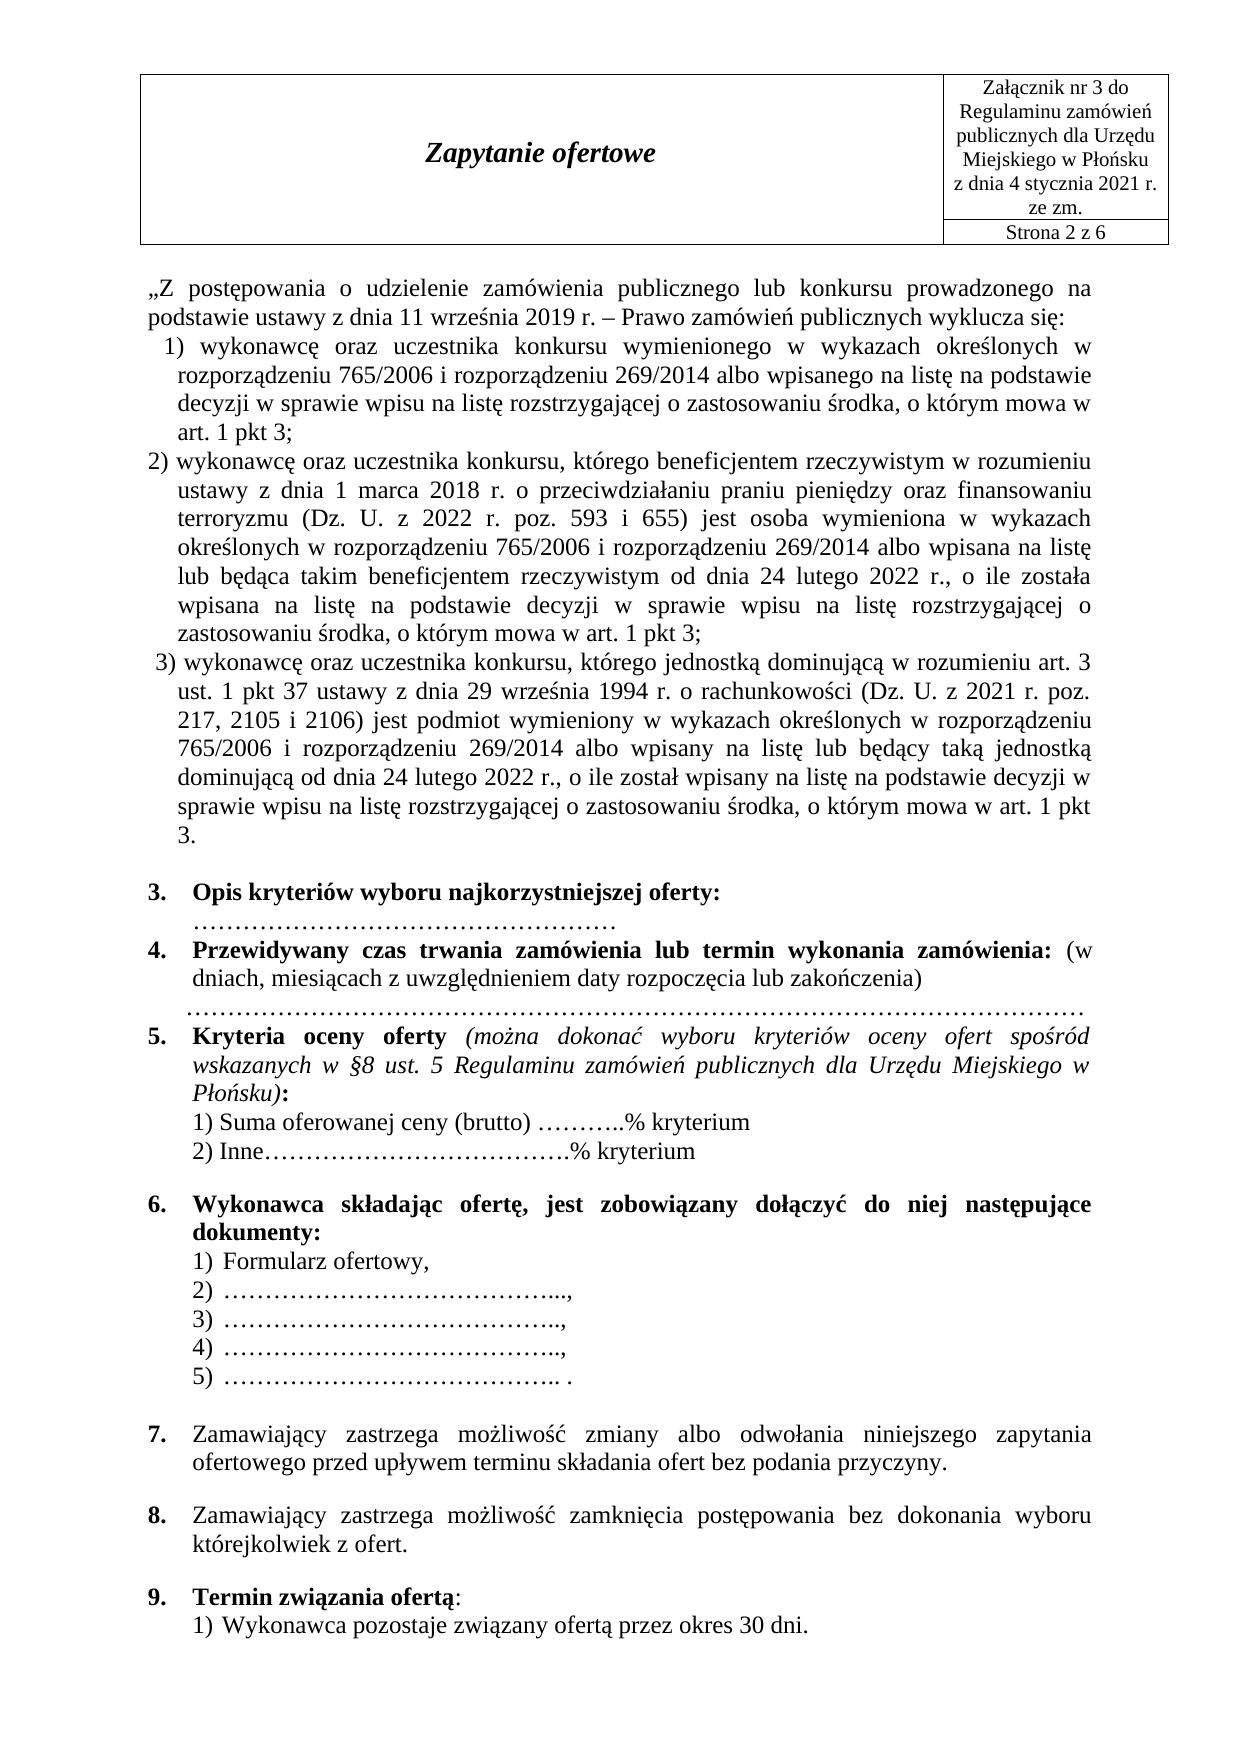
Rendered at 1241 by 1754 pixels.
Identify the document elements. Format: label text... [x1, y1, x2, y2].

list ………………………………….., [192, 1332, 1092, 1361]
list Zamawiający zastrzega możliwość zamknięcia postępowania bez dokonania wyboru którejkolwiek z ofert. [148, 1500, 1092, 1558]
text „Z postępowania o udzielenie zamówienia publicznego lub konkursu prowadzonego na podstawie ustawy z dnia 11 września 2019 r. – Prawo zamówień publicznych wyklucza się: [148, 273, 1092, 331]
list Wykonawca składając ofertę, jest zobowiązany dołączyć do niej następujące dokumenty: [148, 1189, 1092, 1246]
text 3) wykonawcę oraz uczestnika konkursu, którego jednostką dominującą w rozumieniu art. 3 ust. 1 pkt 37 ustawy z dnia 29 września 1994 r. o rachunkowości (Dz. U. z 2021 r. poz. 217, 2105 i 2106) jest podmiot wymieniony w wykazach określonych w rozporządzeniu 765/2006 i rozporządzeniu 269/2014 albo wpisany na listę lub będący taką jednostką dominującą od dnia 24 lutego 2022 r., o ile został wpisany na listę na podstawie decyzji w sprawie wpisu na listę rozstrzygającej o zastosowaniu środka, o którym mowa w art. 1 pkt 3. [148, 647, 1092, 848]
list Wykonawca pozostaje związany ofertą przez okres 30 dni. [192, 1611, 1092, 1639]
list Zamawiający zastrzega możliwość zmiany albo odwołania niniejszego zapytania ofertowego przed upływem terminu składania ofert bez podania przyczyny. [148, 1419, 1092, 1476]
list Opis kryteriów wyboru najkorzystniejszej oferty: …………………………………………… [148, 877, 1092, 935]
list Termin związania ofertą: [148, 1582, 1092, 1611]
list Formularz ofertowy, [192, 1246, 1092, 1275]
list …………………………………..., [192, 1275, 1092, 1304]
list Kryteria oceny oferty (można dokonać wyboru kryteriów oceny ofert spośród wskazanych w §8 ust. 5 Regulaminu zamówień publicznych dla Urzędu Miejskiego w Płońsku): [148, 1021, 1092, 1107]
list ………………………………….., [192, 1304, 1092, 1332]
text 2) wykonawcę oraz uczestnika konkursu, którego beneficjentem rzeczywistym w rozumieniu ustawy z dnia 1 marca 2018 r. o przeciwdziałaniu praniu pieniędzy oraz finansowaniu terroryzmu (Dz. U. z 2022 r. poz. 593 i 655) jest osoba wymieniona w wykazach określonych w rozporządzeniu 765/2006 i rozporządzeniu 269/2014 albo wpisana na listę lub będąca takim beneficjentem rzeczywistym od dnia 24 lutego 2022 r., o ile została wpisana na listę na podstawie decyzji w sprawie wpisu na listę rozstrzygającej o zastosowaniu środka, o którym mowa w art. 1 pkt 3; [148, 446, 1092, 647]
text 1) wykonawcę oraz uczestnika konkursu wymienionego w wykazach określonych w rozporządzeniu 765/2006 i rozporządzeniu 269/2014 albo wpisanego na listę na podstawie decyzji w sprawie wpisu na listę rozstrzygającej o zastosowaniu środka, o którym mowa w art. 1 pkt 3; [148, 331, 1092, 446]
text 1) Suma oferowanej ceny (brutto) ………..% kryterium [177, 1107, 1092, 1136]
text ……………………………………………………………………………………………… [185, 992, 1092, 1021]
text 2) Inne……………………………….% kryterium [177, 1136, 1092, 1165]
list ………………………………….. . [192, 1361, 1092, 1390]
list Przewidywany czas trwania zamówienia lub termin wykonania zamówienia: (w dniach, miesiącach z uwzględnieniem daty rozpoczęcia lub zakończenia) [148, 935, 1092, 992]
